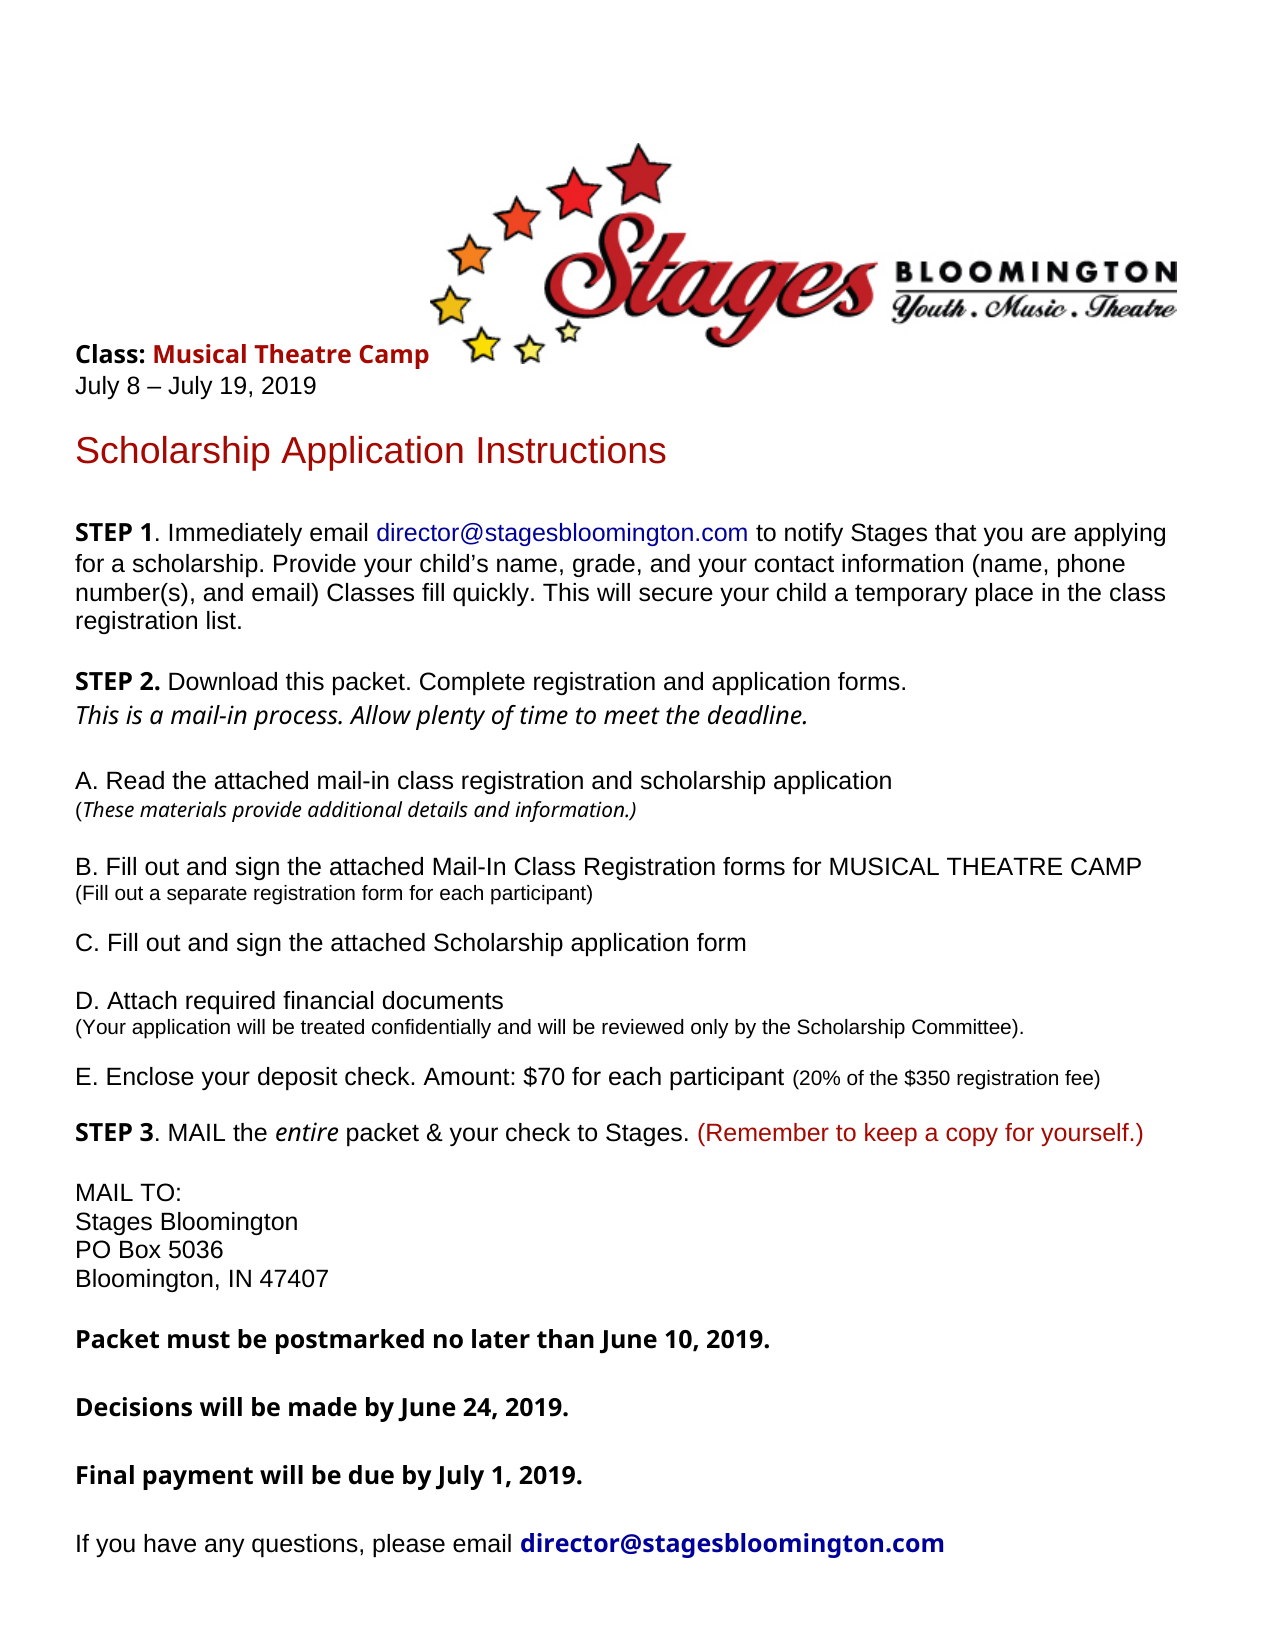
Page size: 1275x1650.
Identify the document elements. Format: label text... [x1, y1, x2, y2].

text (These materials provide additional details and information.) [75, 795, 1200, 823]
text number(s), and email) Classes fill quickly. This will secure your child a temporary place in the class [75, 577, 1200, 606]
text This is a mail-in process. Allow plenty of time to meet the deadline. [75, 698, 1200, 732]
text PO Box 5036 [75, 1235, 1200, 1264]
text If you have any questions, please email director@stagesbloomington.com [75, 1526, 1200, 1560]
text (Fill out a separate registration form for each participant) [75, 880, 1200, 904]
text E. Enclose your deposit check. Amount: $70 for each participant (20% of the $350 registration fee) [75, 1062, 1200, 1091]
text Scholarship Application Instructions [75, 428, 1200, 472]
text Packet must be postmarked no later than June 10, 2019. [75, 1322, 1200, 1356]
text for a scholarship. Provide your child’s name, grade, and your contact information (name, phone [75, 549, 1200, 577]
text Decisions will be made by June 24, 2019. [75, 1390, 1200, 1424]
text registration list. [75, 606, 1200, 635]
text STEP 2. Download this packet. Complete registration and application forms. [75, 664, 1200, 698]
text Final payment will be due by July 1, 2019. [75, 1458, 1200, 1492]
text MAIL TO: [75, 1178, 1200, 1207]
text Stages Bloomington [75, 1207, 1200, 1235]
text D. Attach required financial documents [75, 986, 1200, 1014]
picture [430, 143, 1177, 364]
text STEP 3. MAIL the entire packet & your check to Stages. (Remember to keep a copy for yourself.) [75, 1115, 1200, 1149]
text July 8 – July 19, 2019 [75, 371, 1200, 400]
text Bloomington, IN 47407 [75, 1264, 1200, 1293]
text C. Fill out and sign the attached Scholarship application form [75, 928, 1200, 957]
text A. Read the attached mail-in class registration and scholarship application [75, 766, 1200, 795]
text B. Fill out and sign the attached Mail-In Class Registration forms for MUSICAL THEATRE CAMP [75, 852, 1200, 880]
text STEP 1. Immediately email director@stagesbloomington.com to notify Stages that you are applying [75, 515, 1200, 549]
text (Your application will be treated confidentially and will be reviewed only by the Scholarship Committee). [75, 1014, 1200, 1038]
